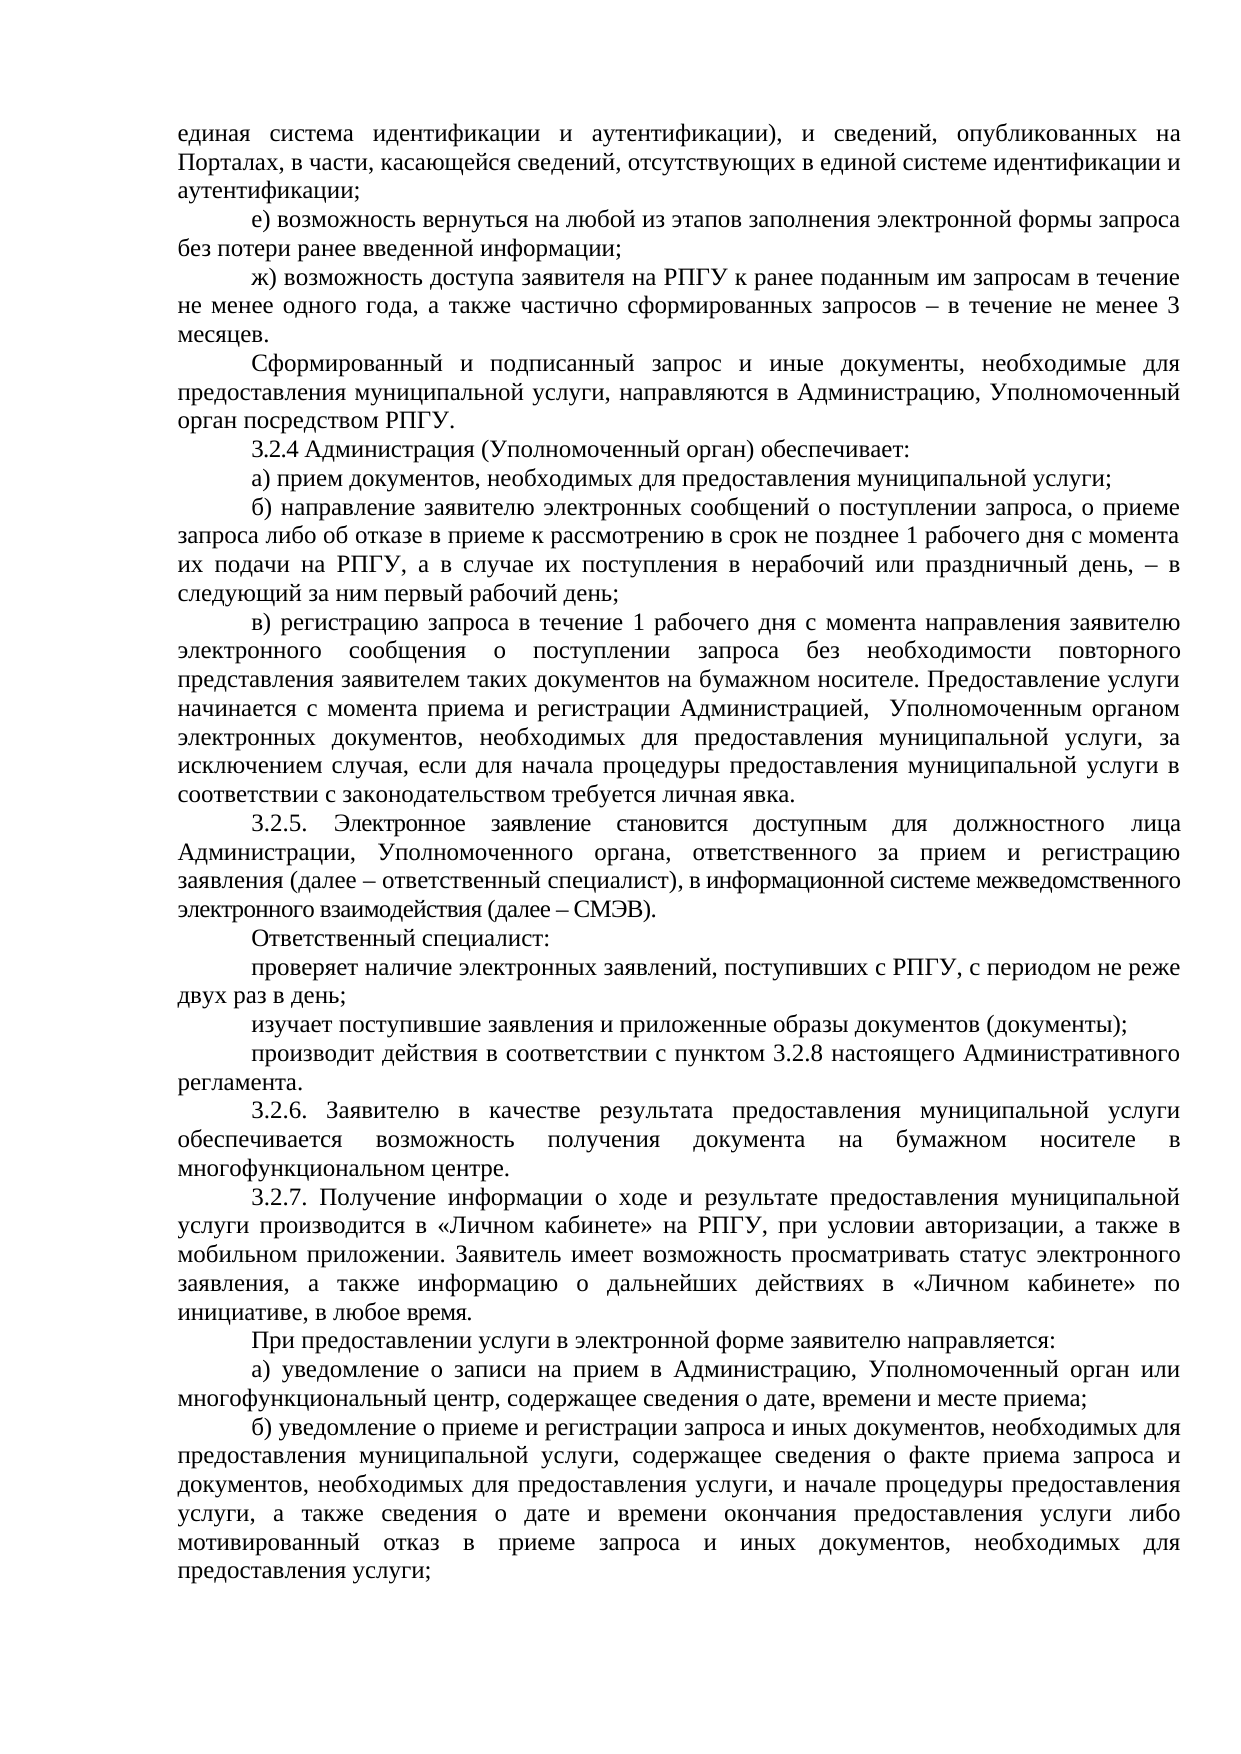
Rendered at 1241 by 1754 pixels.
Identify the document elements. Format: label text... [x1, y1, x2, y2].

text Ответственный специалист: [177, 923, 1181, 952]
text 3.2.5. Электронное заявление становится доступным для должностного лица Администрации, Уполномоченного органа, ответственного за прием и регистрацию заявления (далее – ответственный специалист), в информационной системе межведомственного электронного взаимодействия (далее – СМЭВ). [177, 808, 1181, 923]
text а) уведомление о записи на прием в Администрацию, Уполномоченный орган или многофункциональный центр, содержащее сведения о дате, времени и месте приема; [177, 1354, 1181, 1412]
text б) уведомление о приеме и регистрации запроса и иных документов, необходимых для предоставления муниципальной услуги, содержащее сведения о факте приема запроса и документов, необходимых для предоставления услуги, и начале процедуры предоставления услуги, а также сведения о дате и времени окончания предоставления услуги либо мотивированный отказ в приеме запроса и иных документов, необходимых для предоставления услуги; [177, 1412, 1181, 1584]
text При предоставлении услуги в электронной форме заявителю направляется: [177, 1326, 1181, 1354]
text 3.2.6. Заявителю в качестве результата предоставления муниципальной услуги обеспечивается возможность получения документа на бумажном носителе в многофункциональном центре. [177, 1096, 1181, 1182]
text проверяет наличие электронных заявлений, поступивших с РПГУ, с периодом не реже двух раз в день; [177, 952, 1181, 1009]
text е) возможность вернуться на любой из этапов заполнения электронной формы запроса без потери ранее введенной информации; [177, 204, 1181, 262]
text б) направление заявителю электронных сообщений о поступлении запроса, о приеме запроса либо об отказе в приеме к рассмотрению в срок не позднее 1 рабочего дня с момента их подачи на РПГУ, а в случае их поступления в нерабочий или праздничный день, – в следующий за ним первый рабочий день; [177, 492, 1181, 607]
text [177, 118, 1181, 204]
text производит действия в соответствии с пунктом 3.2.8 настоящего Административного регламента. [177, 1038, 1181, 1096]
text изучает поступившие заявления и приложенные образы документов (документы); [177, 1009, 1181, 1038]
text Сформированный и подписанный запрос и иные документы, необходимые для предоставления муниципальной услуги, направляются в Администрацию, Уполномоченный орган посредством РПГУ. [177, 348, 1181, 434]
text ж) возможность доступа заявителя на РПГУ к ранее поданным им запросам в течение не менее одного года, а также частично сформированных запросов – в течение не менее 3 месяцев. [177, 262, 1181, 348]
text 3.2.4 Администрация (Уполномоченный орган) обеспечивает: [177, 434, 1181, 463]
text 3.2.7. Получение информации о ходе и результате предоставления муниципальной услуги производится в «Личном кабинете» на РПГУ, при условии авторизации, а также в мобильном приложении. Заявитель имеет возможность просматривать статус электронного заявления, а также информацию о дальнейших действиях в «Личном кабинете» по инициативе, в любое время. [177, 1182, 1181, 1326]
text в) регистрацию запроса в течение 1 рабочего дня с момента направления заявителю электронного сообщения о поступлении запроса без необходимости повторного представления заявителем таких документов на бумажном носителе. Предоставление услуги начинается с момента приема и регистрации Администрацией, Уполномоченным органом электронных документов, необходимых для предоставления муниципальной услуги, за исключением случая, если для начала процедуры предоставления муниципальной услуги в соответствии с законодательством требуется личная явка. [177, 607, 1181, 808]
text а) прием документов, необходимых для предоставления муниципальной услуги; [177, 463, 1181, 492]
